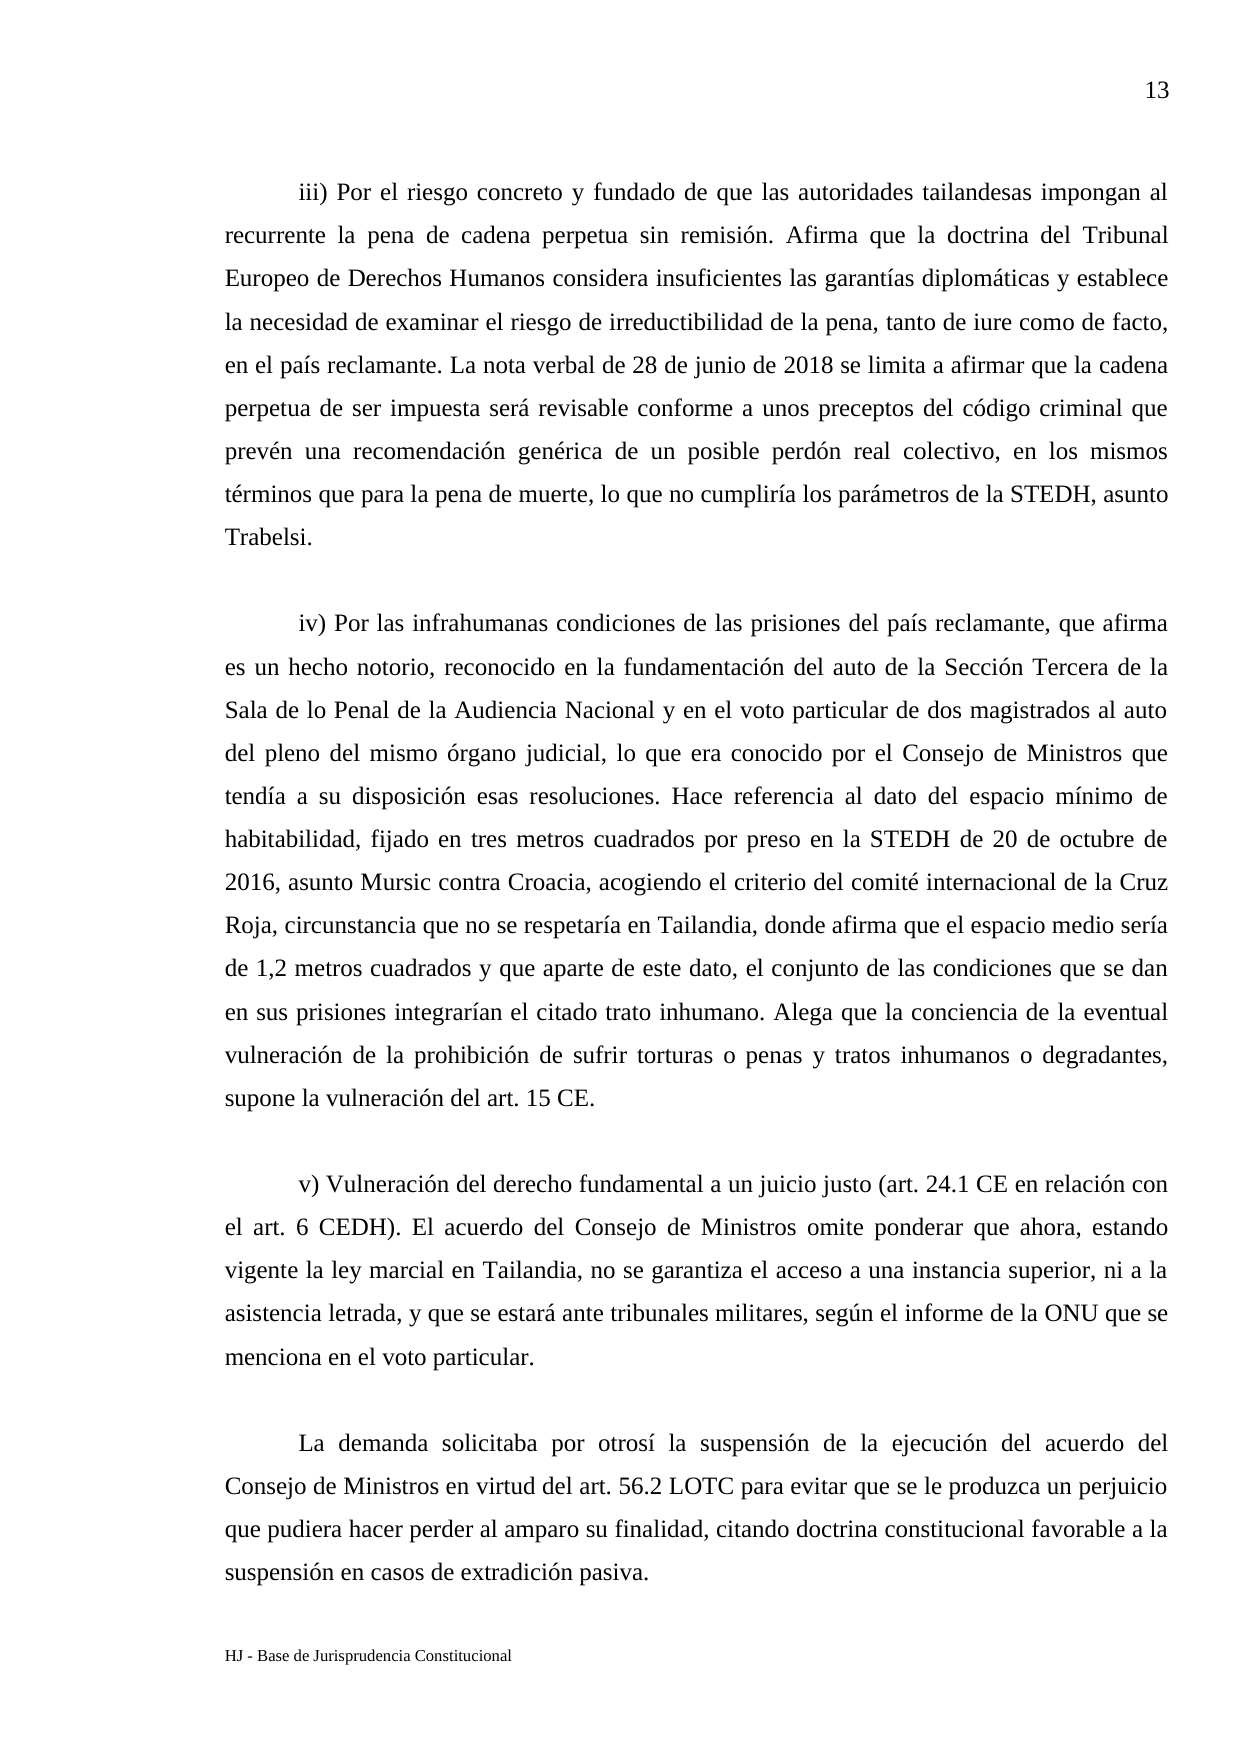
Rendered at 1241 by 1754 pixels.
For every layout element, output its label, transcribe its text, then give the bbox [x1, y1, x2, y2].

text La demanda solicitaba por otrosí la suspensión de la ejecución del acuerdo del Consejo de Ministros en virtud del art. 56.2 LOTC para evitar que se le produzca un perjuicio que pudiera hacer perder al amparo su finalidad, citando doctrina constitucional favorable a la suspensión en casos de extradición pasiva. [224, 1428, 1169, 1586]
text iii) Por el riesgo concreto y fundado de que las autoridades tailandesas impongan al recurrente la pena de cadena perpetua sin remisión. Afirma que la doctrina del Tribunal Europeo de Derechos Humanos considera insuficientes las garantías diplomáticas y establece la necesidad de examinar el riesgo de irreductibilidad de la pena, tanto de iure como de facto, en el país reclamante. La nota verbal de 28 de junio de 2018 se limita a afirmar que la cadena perpetua de ser impuesta será revisable conforme a unos preceptos del código criminal que prevén una recomendación genérica de un posible perdón real colectivo, en los mismos términos que para la pena de muerte, lo que no cumpliría los parámetros de la STEDH, asunto Trabelsi. [224, 177, 1169, 551]
text iv) Por las infrahumanas condiciones de las prisiones del país reclamante, que afirma es un hecho notorio, reconocido en la fundamentación del auto de la Sección Tercera de la Sala de lo Penal de la Audiencia Nacional y en el voto particular de dos magistrados al auto del pleno del mismo órgano judicial, lo que era conocido por el Consejo de Ministros que tendía a su disposición esas resoluciones. Hace referencia al dato del espacio mínimo de habitabilidad, fijado en tres metros cuadrados por preso en la STEDH de 20 de octubre de 2016, asunto Mursic contra Croacia, acogiendo el criterio del comité internacional de la Cruz Roja, circunstancia que no se respetaría en Tailandia, donde afirma que el espacio medio sería de 1,2 metros cuadrados y que aparte de este dato, el conjunto de las condiciones que se dan en sus prisiones integrarían el citado trato inhumano. Alega que la conciencia de la eventual vulneración de la prohibición de sufrir torturas o penas y tratos inhumanos o degradantes, supone la vulneración del art. 15 CE. [224, 608, 1169, 1112]
text v) Vulneración del derecho fundamental a un juicio justo (art. 24.1 CE en relación con el art. 6 CEDH). El acuerdo del Consejo de Ministros omite ponderar que ahora, estando vigente la ley marcial en Tailandia, no se garantiza el acceso a una instancia superior, ni a la asistencia letrada, y que se estará ante tribunales militares, según el informe de la ONU que se menciona en el voto particular. [224, 1169, 1169, 1370]
